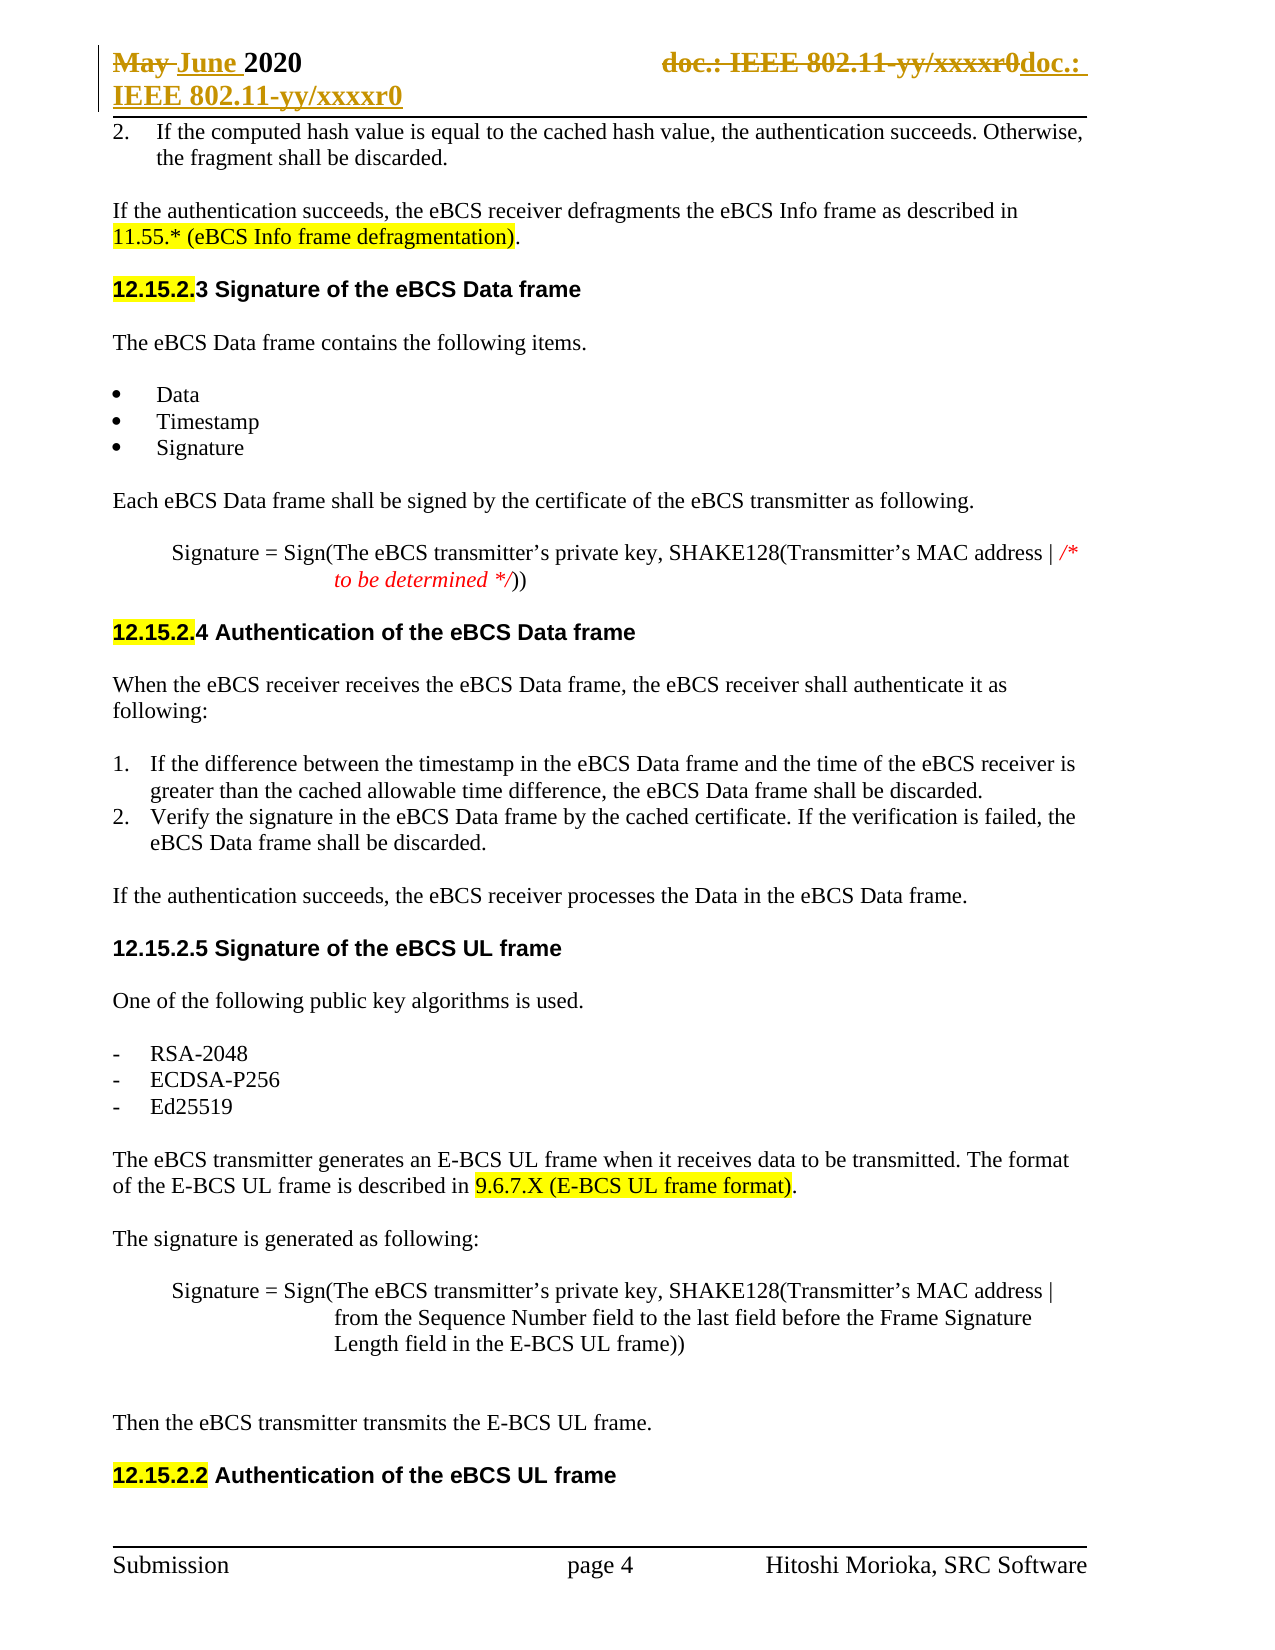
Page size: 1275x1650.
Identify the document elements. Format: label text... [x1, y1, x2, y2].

text The eBCS Data frame contains the following items. [112, 329, 1087, 355]
list ECDSA-P256 [112, 1067, 1087, 1093]
text The signature is generated as following: [112, 1225, 1087, 1251]
text When the eBCS receiver receives the eBCS Data frame, the eBCS receiver shall authenticate it as following: [112, 671, 1087, 724]
text 12.15.2.2 Authentication of the eBCS UL frame [208, 1462, 1087, 1488]
text Signature = Sign(The eBCS transmitter’s private key, SHAKE128(Transmitter’s MAC address | /* to be determined */)) [171, 539, 1087, 592]
list If the difference between the timestamp in the eBCS Data frame and the time of the eBCS receiver is greater than the cached allowable time difference, the eBCS Data frame shall be discarded. [112, 750, 1087, 803]
text The eBCS transmitter generates an E-BCS UL frame when it receives data to be transmitted. The format of the E-BCS UL frame is described in 9.6.7.X (E-BCS UL frame format). [112, 1146, 1087, 1198]
text 12.15.2.4 Authentication of the eBCS Data frame [112, 618, 1087, 645]
list Ed25519 [112, 1093, 1087, 1119]
list If the computed hash value is equal to the cached hash value, the authentication succeeds. Otherwise, the fragment shall be discarded. [112, 118, 1087, 171]
text 12.15.2.5 Signature of the eBCS UL frame [112, 935, 1087, 961]
list Timestamp [112, 408, 1087, 434]
text Then the eBCS transmitter transmits the E-BCS UL frame. [112, 1409, 1087, 1436]
text Each eBCS Data frame shall be signed by the certificate of the eBCS transmitter as following. [112, 487, 1087, 513]
text If the authentication succeeds, the eBCS receiver defragments the eBCS Info frame as described in 11.55.* (eBCS Info frame defragmentation). [112, 197, 1087, 249]
text Signature = Sign(The eBCS transmitter’s private key, SHAKE128(Transmitter’s MAC address | from the Sequence Number field to the last field before the Frame Signature Length field in the E-BCS UL frame)) [171, 1277, 1087, 1356]
text If the authentication succeeds, the eBCS receiver processes the Data in the eBCS Data frame. [112, 882, 1087, 908]
text 12.15.2.3 Signature of the eBCS Data frame [195, 276, 1087, 302]
list Signature [112, 434, 1087, 460]
list RSA-2048 [112, 1040, 1087, 1067]
list Data [112, 381, 1087, 408]
list Verify the signature in the eBCS Data frame by the cached certificate. If the verification is failed, the eBCS Data frame shall be discarded. [112, 803, 1087, 856]
text One of the following public key algorithms is used. [112, 987, 1087, 1014]
